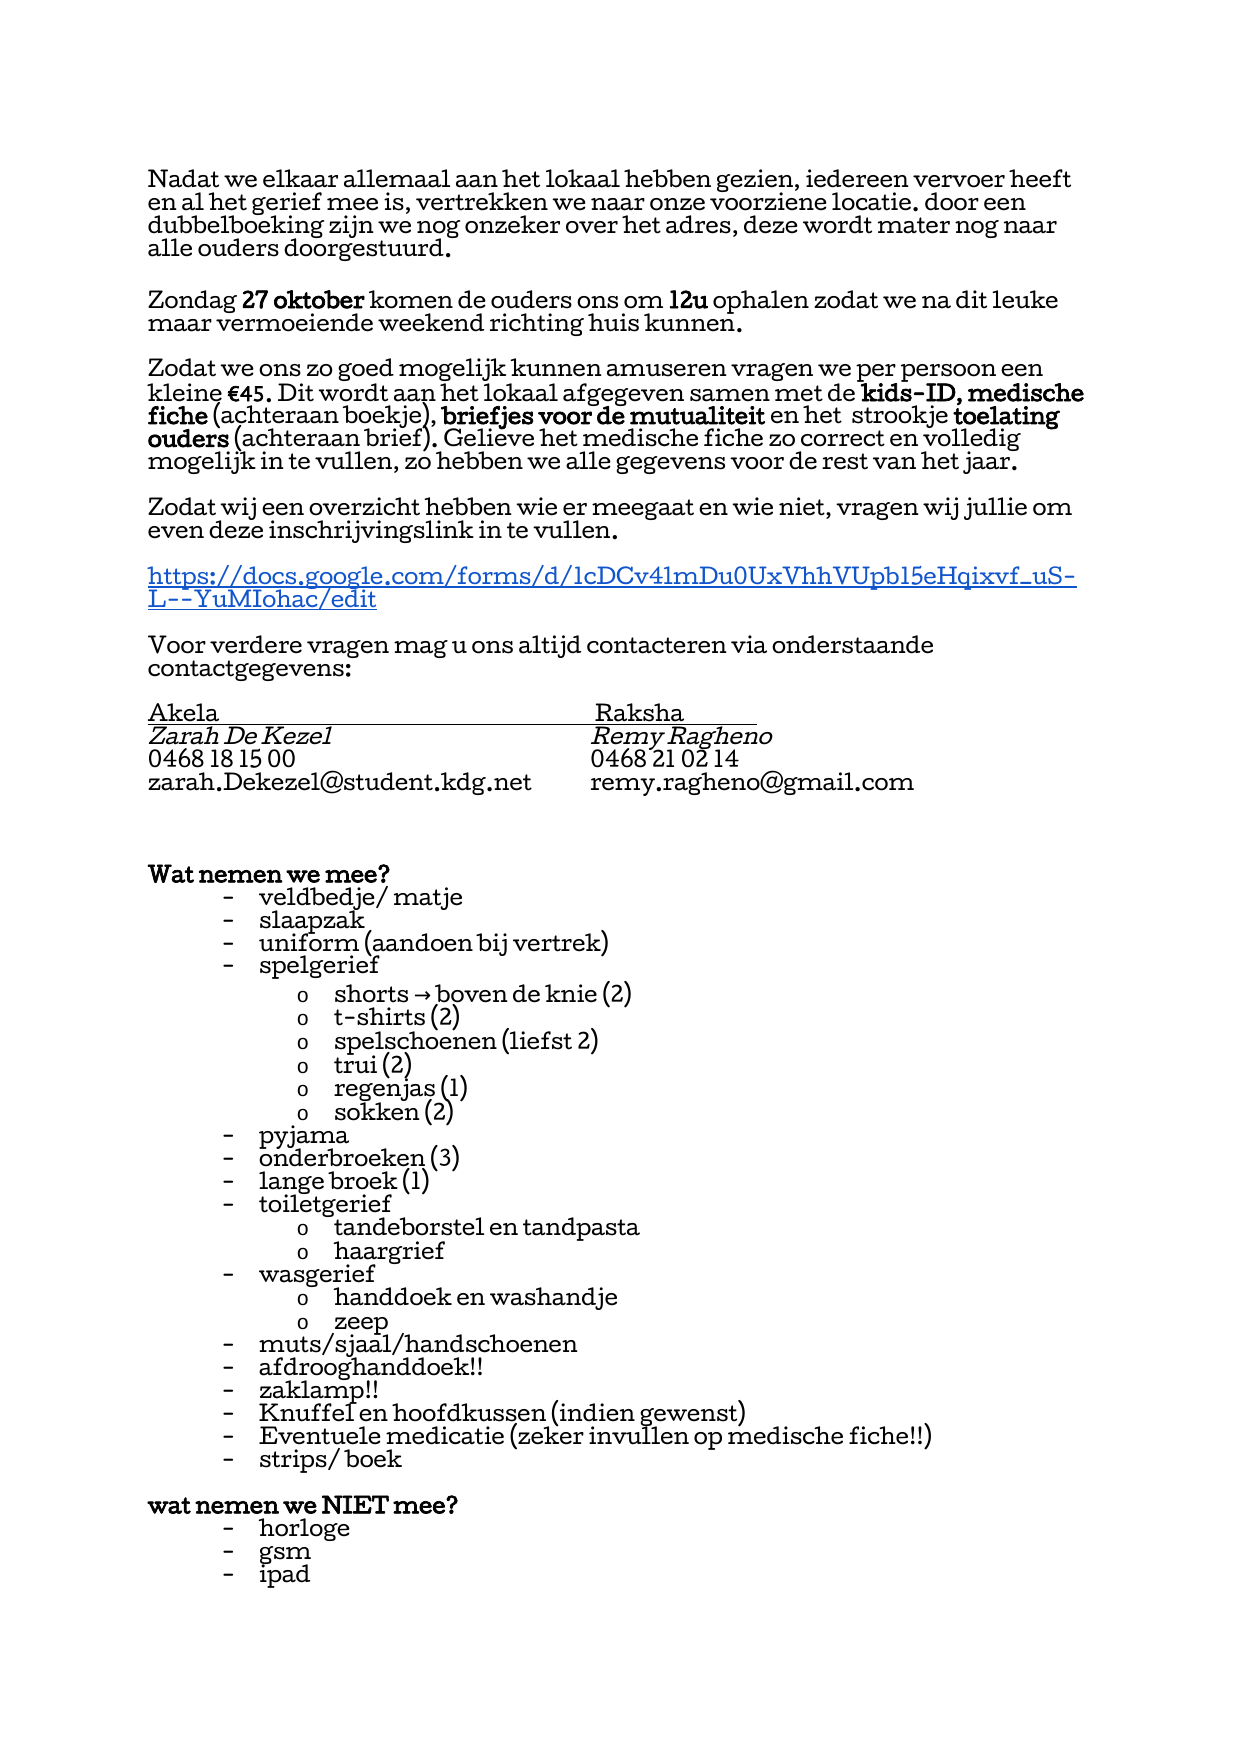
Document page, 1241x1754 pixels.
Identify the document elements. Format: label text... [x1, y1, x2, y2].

text 0468 18 15 00 0468 21 02 14 [148, 751, 1093, 773]
text Wat nemen we mee? [148, 865, 1093, 888]
list wasgerief [221, 1266, 1093, 1288]
list trui (2) [406, 1056, 1093, 1079]
list haargrief [296, 1242, 1093, 1266]
list zaklamp!! [221, 1382, 1093, 1404]
list uniform (aandoen bij vertrek) [221, 934, 1093, 957]
text Zodat wij een overzicht hebben wie er meegaat en wie niet, vragen wij jullie om even deze inschrijvingslink in te vullen. [148, 498, 1093, 544]
text wat nemen we NIET mee? [148, 1496, 1093, 1519]
list slaapzak [221, 911, 1093, 934]
list afdrooghanddoek!! [221, 1359, 1093, 1382]
list spelgerief [221, 957, 1093, 980]
list Eventuele medicatie (zeker invullen op medische fiche!!) [221, 1427, 1093, 1450]
list shorts → boven de knie (2) [296, 980, 1093, 1008]
list ipad [221, 1565, 1093, 1588]
list pyjama [221, 1127, 1093, 1149]
list horloge [221, 1519, 1093, 1542]
list gsm [221, 1542, 1093, 1565]
text Akela Raksha [148, 705, 1093, 728]
text zarah.Dekezel@student.kdg.net remy.ragheno@gmail.com [148, 773, 1093, 796]
list sokken (2) [296, 1103, 1093, 1127]
text https://docs.google.com/forms/d/1cDCv4lmDu0UxVhhVUpb15eHqixvf_uS-L--YuMIohac/edit [148, 567, 1093, 613]
list strips/ boek [221, 1450, 1093, 1473]
text Zarah De Kezel Remy Ragheno [148, 728, 1093, 751]
list muts/sjaal/handschoenen [221, 1336, 1093, 1359]
text Zodat we ons zo goed mogelijk kunnen amuseren vragen we per persoon een kleine €45. Dit wordt aan het lokaal afgegeven samen met de kids-ID, medische fiche (achteraan boekje), briefjes voor de mutualiteit en het strookje toelating ouders (achteraan brief). Gelieve het medische fiche zo correct en volledig mogelijk in te vullen, zo hebben we alle gegevens voor de rest van het jaar. [148, 360, 1093, 476]
list trui (2) [296, 1056, 408, 1079]
list zeep [296, 1312, 1093, 1336]
text Zondag 27 oktober komen de ouders ons om 12u ophalen zodat we na dit leuke maar vermoeiende weekend richting huis kunnen. [148, 291, 1093, 337]
list handdoek en washandje [296, 1288, 1093, 1312]
list t-shirts (2) [296, 1008, 1093, 1032]
list tandeborstel en tandpasta [296, 1218, 1093, 1242]
list spelschoenen (liefst 2) [296, 1032, 1093, 1056]
list lange broek (1) [221, 1172, 1093, 1195]
list regenjas (1) [296, 1079, 447, 1103]
list Knuffel en hoofdkussen (indien gewenst) [221, 1404, 1093, 1427]
text Nadat we elkaar allemaal aan het lokaal hebben gezien, iedereen vervoer heeft en al het gerief mee is, vertrekken we naar onze voorziene locatie. door een dubbelboeking zijn we nog onzeker over het adres, deze wordt mater nog naar alle ouders doorgestuurd. [148, 171, 1093, 262]
list regenjas (1) [443, 1079, 1093, 1103]
text Voor verdere vragen mag u ons altijd contacteren via onderstaande contactgegevens: [148, 636, 1093, 682]
list toiletgerief [221, 1195, 1093, 1218]
list onderbroeken (3) [221, 1149, 1093, 1172]
list veldbedje/ matje [221, 888, 1093, 911]
